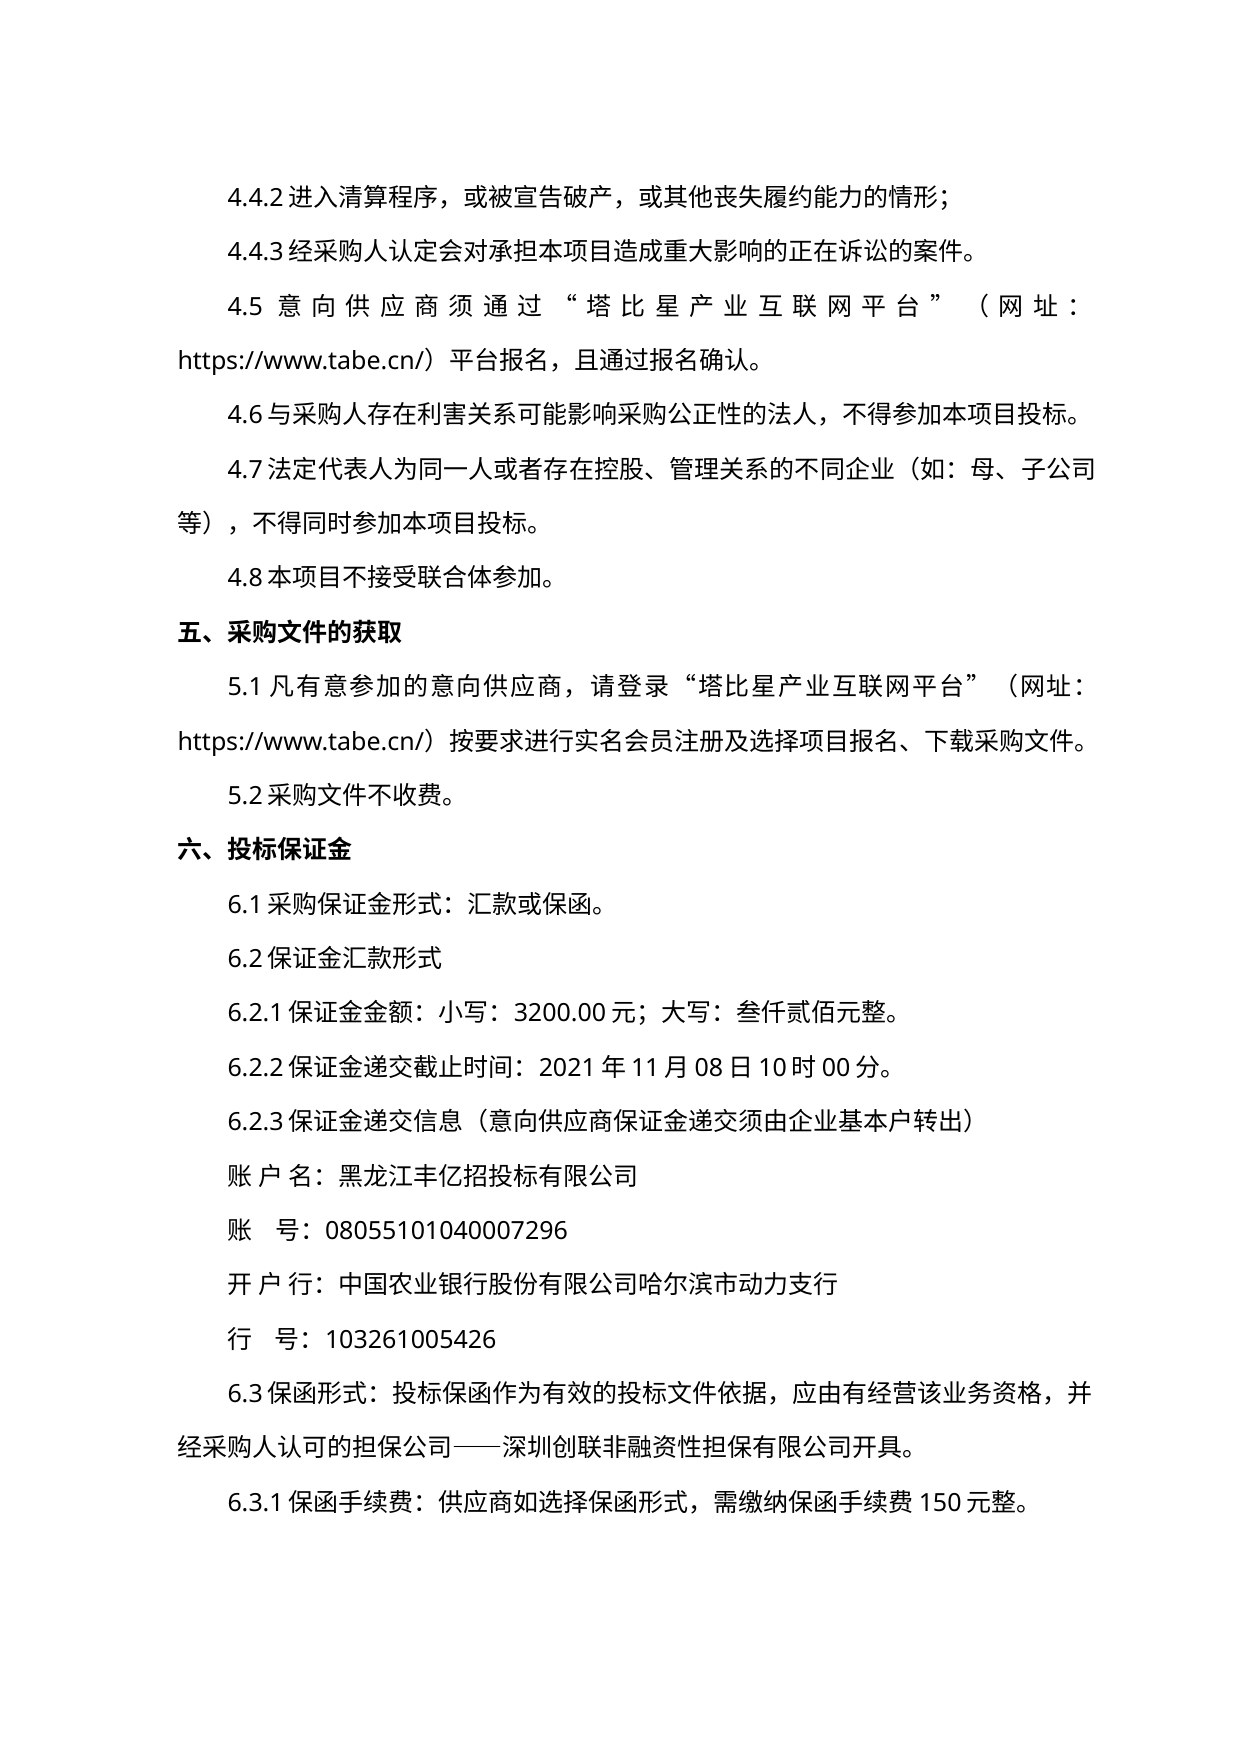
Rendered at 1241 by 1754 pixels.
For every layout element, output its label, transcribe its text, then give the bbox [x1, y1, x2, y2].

text 5.2采购文件不收费。 [177, 775, 1092, 812]
text 5.1凡有意参加的意向供应商，请登录“塔比星产业互联网平台”（网址： https://www.tabe.cn/）按要求进行实名会员注册及选择项目报名、下载采购文件。 [177, 667, 1098, 757]
text 6.2保证金汇款形式 [177, 938, 1092, 975]
text 4.8本项目不接受联合体参加。 [177, 558, 1098, 594]
text 4.6与采购人存在利害关系可能影响采购公正性的法人，不得参加本项目投标。 [177, 395, 1098, 431]
subtitle 五、采购文件的获取 [177, 612, 1092, 648]
text 6.1采购保证金形式：汇款或保函。 [177, 884, 1092, 920]
text 行 号：103261005426 [177, 1319, 1092, 1355]
text 4.4.3经采购人认定会对承担本项目造成重大影响的正在诉讼的案件。 [177, 232, 1092, 268]
text 6.3保函形式：投标保函作为有效的投标文件依据，应由有经营该业务资格，并经采购人认可的担保公司——深圳创联非融资性担保有限公司开具。 [177, 1373, 1092, 1464]
text 账 号：08055101040007296 [177, 1210, 1092, 1247]
text 6.2.2保证金递交截止时间：2021年11月08日10时00分。 [177, 1047, 1092, 1083]
text 4.5意向供应商须通过“塔比星产业互联网平台”（网址： https://www.tabe.cn/）平台报名，且通过报名确认。 [177, 286, 1092, 377]
text 6.2.1保证金金额：小写：3200.00元；大写：叁仟贰佰元整。 [177, 993, 1092, 1029]
text 4.4.2进入清算程序，或被宣告破产，或其他丧失履约能力的情形； [177, 177, 1092, 213]
text 6.3.1保函手续费：供应商如选择保函形式，需缴纳保函手续费150元整。 [177, 1482, 1092, 1518]
text 6.2.3保证金递交信息（意向供应商保证金递交须由企业基本户转出） [177, 1102, 1092, 1138]
text 开 户 行：中国农业银行股份有限公司哈尔滨市动力支行 [177, 1265, 1092, 1301]
text 4.7法定代表人为同一人或者存在控股、管理关系的不同企业（如：母、子公司等），不得同时参加本项目投标。 [177, 449, 1098, 540]
subtitle 六、投标保证金 [177, 830, 1092, 866]
text 账 户 名：黑龙江丰亿招投标有限公司 [177, 1156, 1092, 1192]
